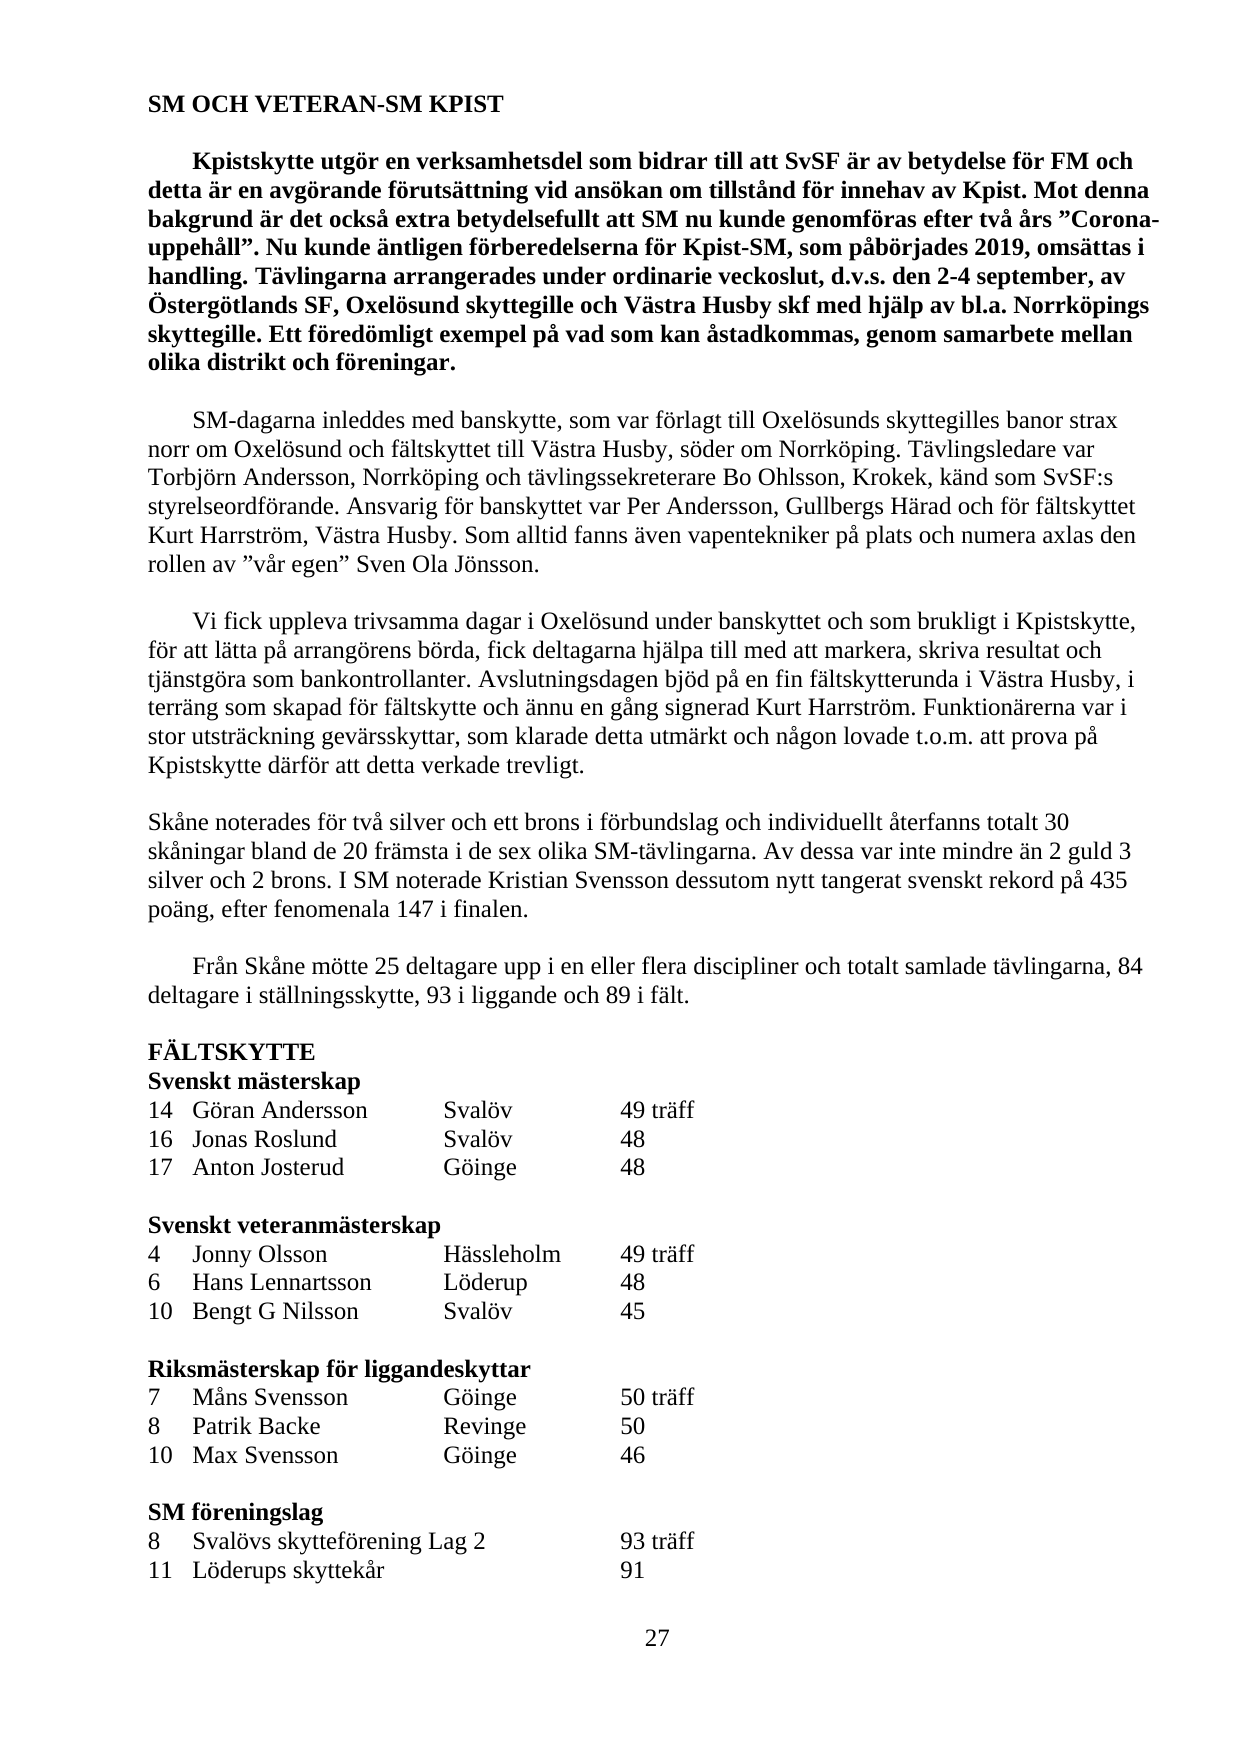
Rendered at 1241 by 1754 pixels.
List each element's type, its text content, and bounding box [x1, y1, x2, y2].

text 14 Göran Andersson Svalöv 49 träff [148, 1095, 1163, 1124]
text Skåne noterades för två silver och ett brons i förbundslag och individuellt återfanns totalt 30 skåningar bland de 20 främsta i de sex olika SM-tävlingarna. Av dessa var inte mindre än 2 guld 3 silver och 2 brons. I SM noterade Kristian Svensson dessutom nytt tangerat svenskt rekord på 435 poäng, efter fenomenala 147 i finalen. [148, 807, 1163, 922]
text 17 Anton Josterud Göinge 48 [148, 1152, 1163, 1181]
text Svenskt veteranmästerskap [148, 1210, 1166, 1239]
text 4 Jonny Olsson Hässleholm 49 träff [148, 1239, 1163, 1267]
text 10 Max Svensson Göinge 46 [148, 1440, 1163, 1469]
text SM-dagarna inleddes med banskytte, som var förlagt till Oxelösunds skyttegilles banor strax norr om Oxelösund och fältskyttet till Västra Husby, söder om Norrköping. Tävlingsledare var Torbjörn Andersson, Norrköping och tävlingssekreterare Bo Ohlsson, Krokek, känd som SvSF:s styrelseordförande. Ansvarig för banskyttet var Per Andersson, Gullbergs Härad och för fältskyttet Kurt Harrström, Västra Husby. Som alltid fanns även vapentekniker på plats och numera axlas den rollen av ”vår egen” Sven Ola Jönsson. [148, 405, 1163, 577]
text Från Skåne mötte 25 deltagare upp i en eller flera discipliner och totalt samlade tävlingarna, 84 deltagare i ställningsskytte, 93 i liggande och 89 i fält. [148, 951, 1163, 1009]
text 8 Patrik Backe Revinge 50 [148, 1411, 1163, 1440]
text Svenskt mästerskap [148, 1066, 1166, 1095]
text Kpistskytte utgör en verksamhetsdel som bidrar till att SvSF är av betydelse för FM och detta är en avgörande förutsättning vid ansökan om tillstånd för innehav av Kpist. Mot denna bakgrund är det också extra betydelsefullt att SM nu kunde genomföras efter två års ”Corona-uppehåll”. Nu kunde äntligen förberedelserna för Kpist-SM, som påbörjades 2019, omsättas i handling. Tävlingarna arrangerades under ordinarie veckoslut, d.v.s. den 2-4 september, av Östergötlands SF, Oxelösund skyttegille och Västra Husby skf med hjälp av bl.a. Norrköpings skyttegille. Ett föredömligt exempel på vad som kan åstadkommas, genom samarbete mellan olika distrikt och föreningar. [148, 146, 1163, 376]
text Vi fick uppleva trivsamma dagar i Oxelösund under banskyttet och som brukligt i Kpistskytte, för att lätta på arrangörens börda, fick deltagarna hjälpa till med att markera, skriva resultat och tjänstgöra som bankontrollanter. Avslutningsdagen bjöd på en fin fältskytterunda i Västra Husby, i terräng som skapad för fältskytte och ännu en gång signerad Kurt Harrström. Funktionärerna var i stor utsträckning gevärsskyttar, som klarade detta utmärkt och någon lovade t.o.m. att prova på Kpistskytte därför att detta verkade trevligt. [148, 606, 1166, 779]
text FÄLTSKYTTE [148, 1037, 1163, 1066]
text 7 Måns Svensson Göinge 50 träff [148, 1382, 1163, 1411]
text 8 Svalövs skytteförening Lag 2 93 träff [148, 1526, 1163, 1555]
text 6 Hans Lennartsson Löderup 48 [148, 1267, 1163, 1296]
text 10 Bengt G Nilsson Svalöv 45 [148, 1296, 1163, 1325]
text Riksmästerskap för liggandeskyttar [148, 1354, 1163, 1382]
text 16 Jonas Roslund Svalöv 48 [148, 1124, 1163, 1152]
text SM OCH VETERAN-SM KPIST [148, 89, 1166, 117]
text SM föreningslag [148, 1497, 1166, 1526]
text 11 Löderups skyttekår 91 [148, 1555, 1163, 1584]
